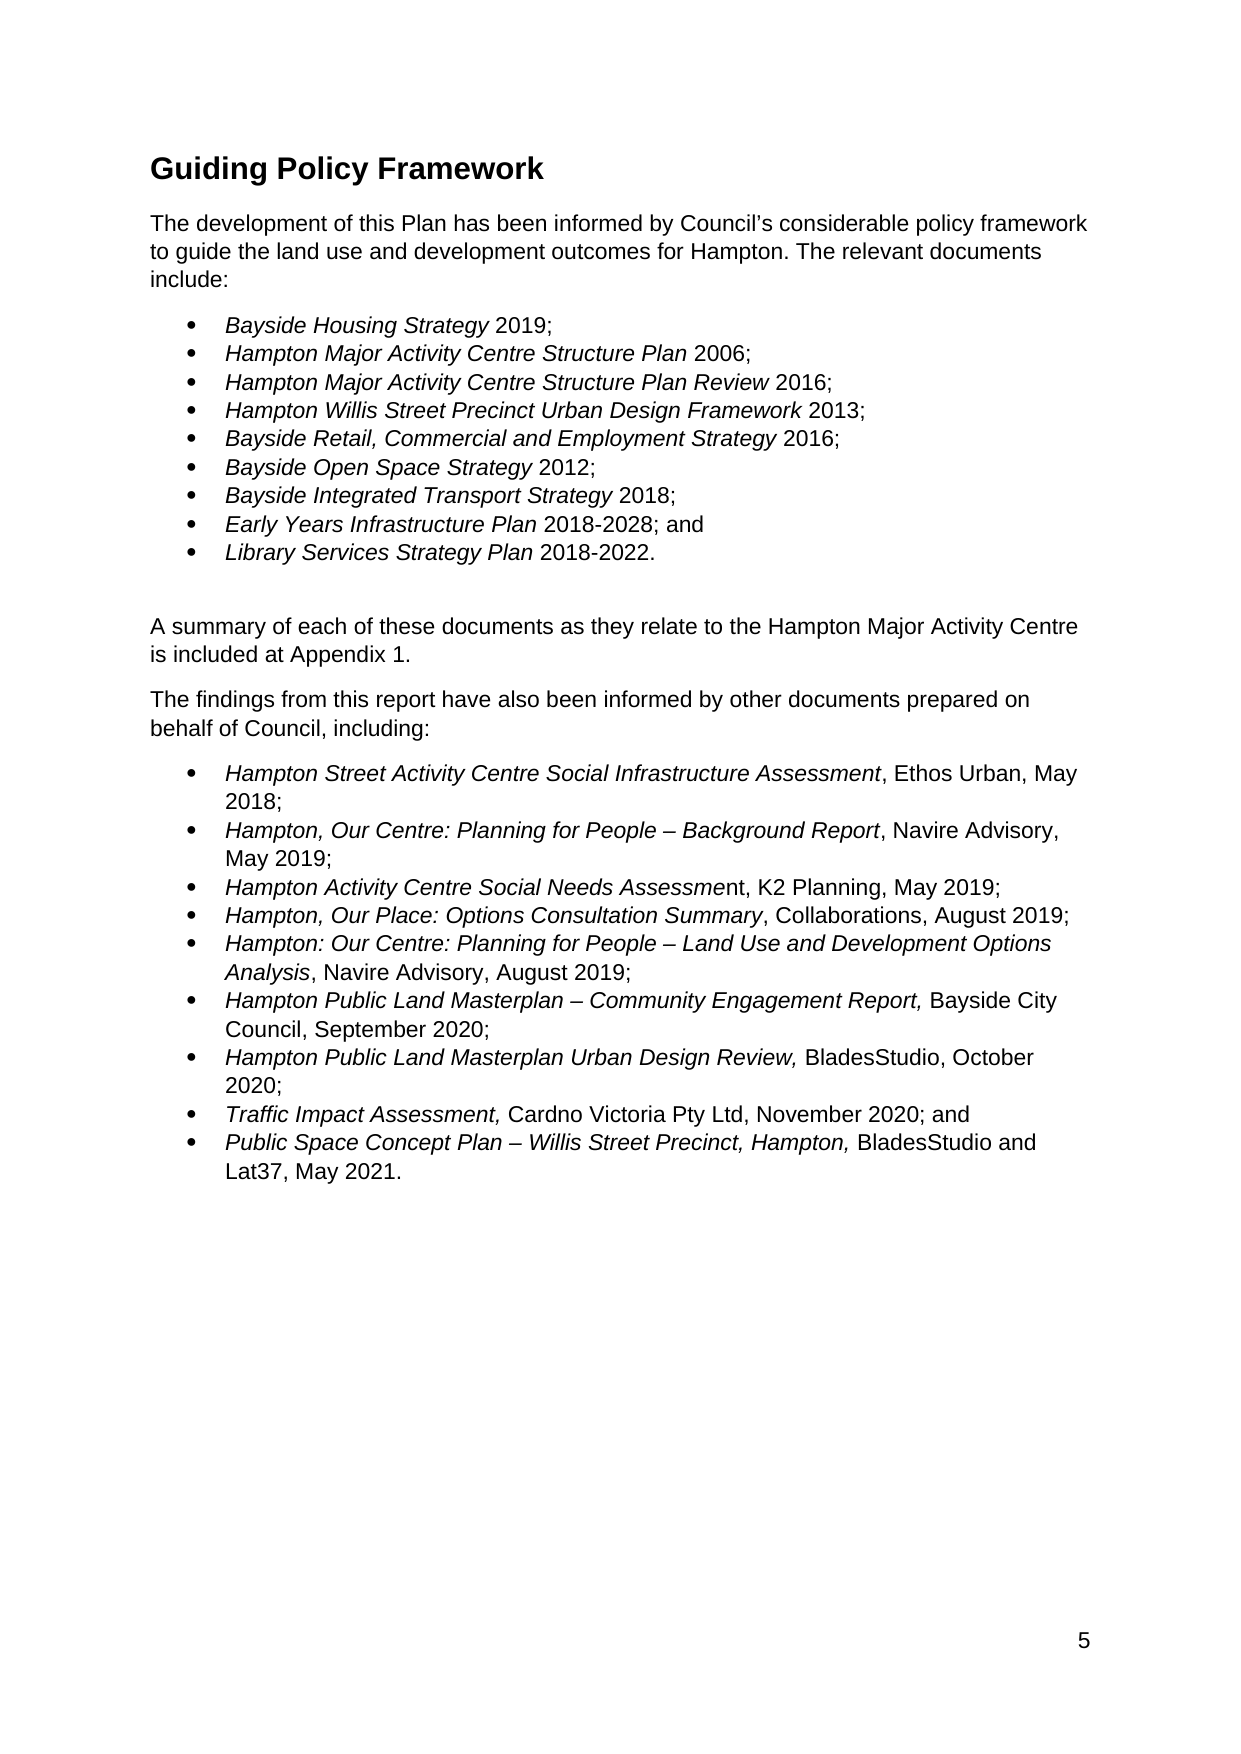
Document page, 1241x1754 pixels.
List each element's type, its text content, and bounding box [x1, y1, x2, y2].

list Bayside Housing Strategy 2019; [187, 312, 1090, 338]
list Hampton, Our Place: Options Consultation Summary, Collaborations, August 2019; [187, 902, 1090, 928]
list Hampton Public Land Masterplan Urban Design Review, BladesStudio, October 2020; [187, 1044, 1090, 1099]
list Hampton Major Activity Centre Structure Plan 2006; [187, 340, 1090, 366]
list Hampton: Our Centre: Planning for People – Land Use and Development Options Analysis, Navire Advisory, August 2019; [187, 930, 1090, 985]
list Bayside Open Space Strategy 2012; [187, 454, 1090, 480]
list Traffic Impact Assessment, Cardno Victoria Pty Ltd, November 2020; and [187, 1101, 1090, 1127]
list Hampton Street Activity Centre Social Infrastructure Assessment, Ethos Urban, May 2018; [187, 760, 1090, 814]
text A summary of each of these documents as they relate to the Hampton Major Activity Centre is included at Appendix 1. [150, 613, 1090, 667]
list Bayside Retail, Commercial and Employment Strategy 2016; [187, 425, 1090, 452]
text The findings from this report have also been informed by other documents prepared on behalf of Council, including: [150, 686, 1090, 741]
list Public Space Concept Plan – Willis Street Precinct, Hampton, BladesStudio and Lat37, May 2021. [187, 1129, 1090, 1184]
subtitle Guiding Policy Framework [150, 150, 1090, 186]
list Early Years Infrastructure Plan 2018-2028; and [187, 511, 1090, 537]
list Library Services Strategy Plan 2018-2022. [187, 539, 1090, 565]
list Hampton Major Activity Centre Structure Plan Review 2016; [187, 368, 1090, 395]
list Hampton Willis Street Precinct Urban Design Framework 2013; [187, 397, 1090, 423]
text The development of this Plan has been informed by Council’s considerable policy framework to guide the land use and development outcomes for Hampton. The relevant documents include: [150, 209, 1090, 293]
list Bayside Integrated Transport Strategy 2018; [187, 482, 1090, 508]
list Hampton Activity Centre Social Needs Assessment, K2 Planning, May 2019; [187, 873, 1090, 900]
list Hampton Public Land Masterplan – Community Engagement Report, Bayside City Council, September 2020; [187, 987, 1090, 1042]
list Hampton, Our Centre: Planning for People – Background Report, Navire Advisory, May 2019; [187, 817, 1090, 871]
